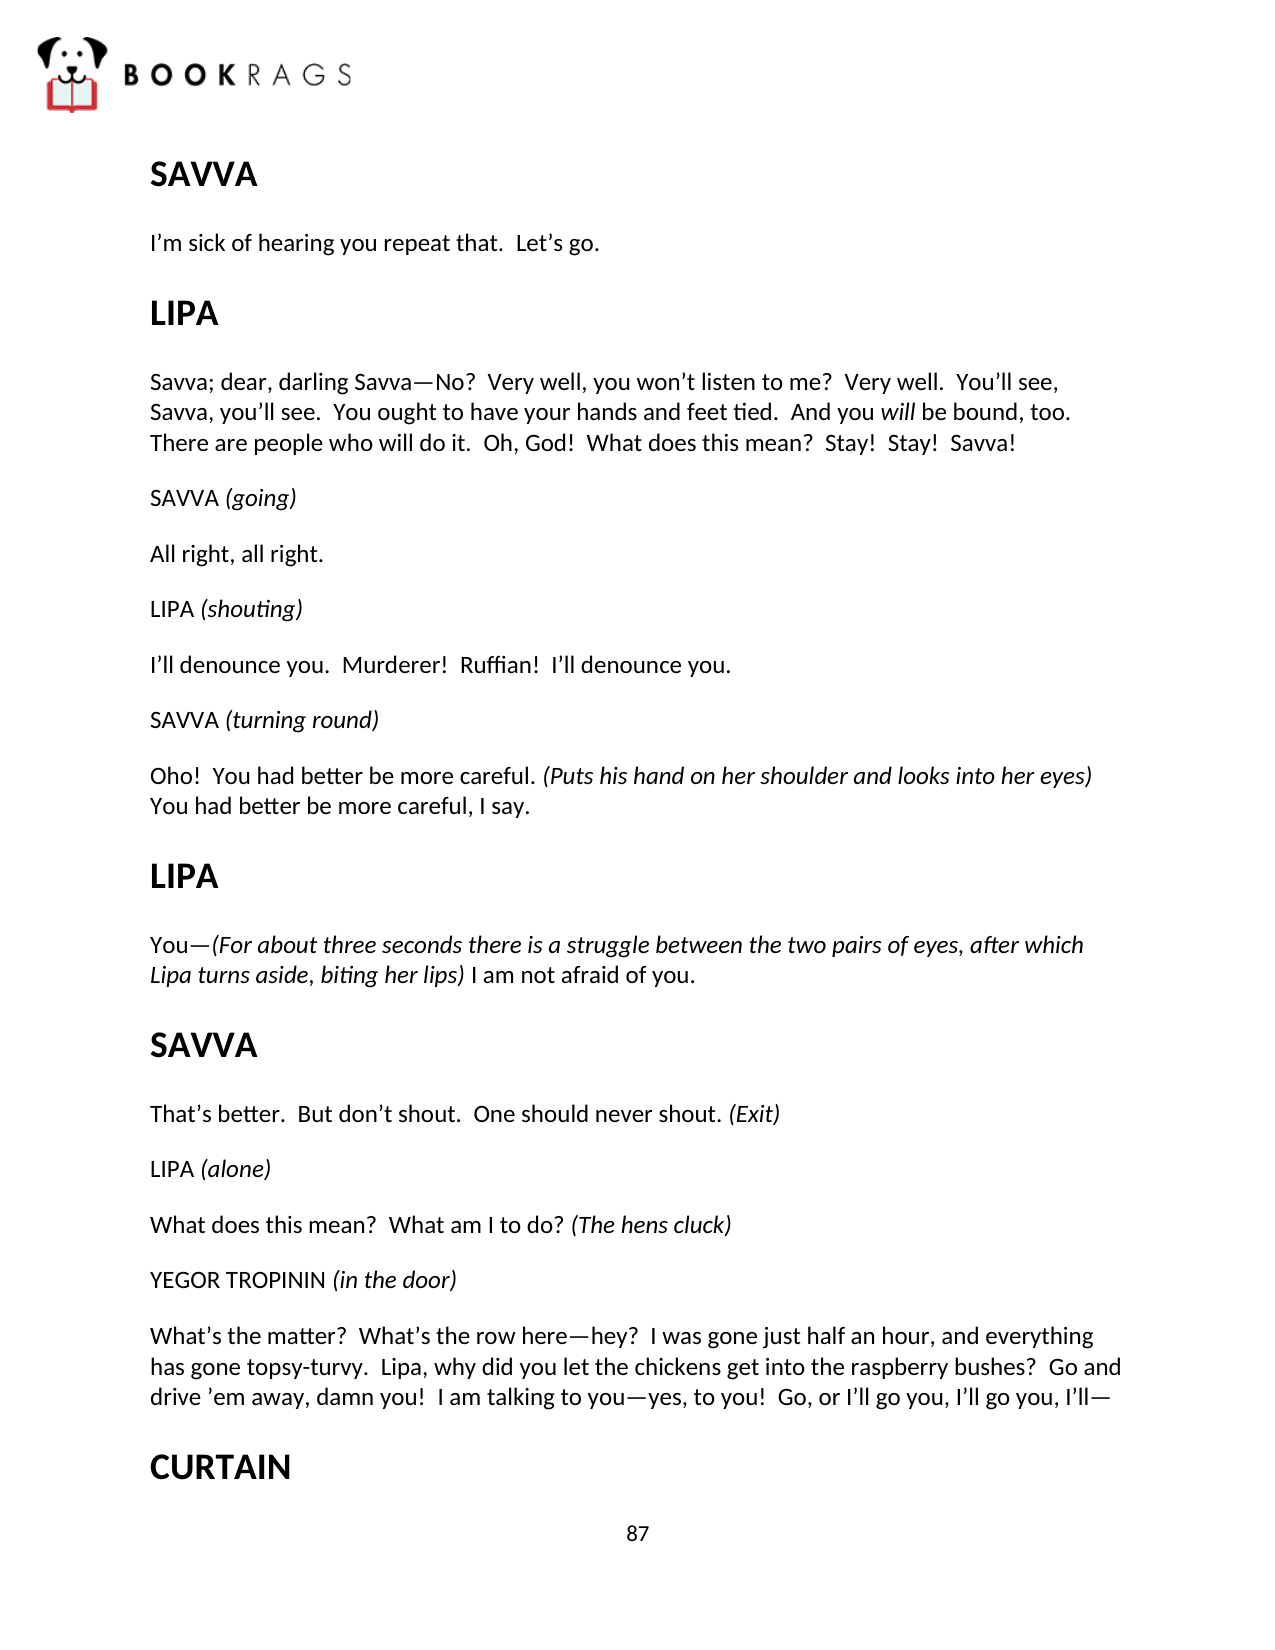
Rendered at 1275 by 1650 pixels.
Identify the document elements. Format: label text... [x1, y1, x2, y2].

text LIPA (shouting) [150, 593, 1125, 624]
text I’m sick of hearing you repeat that. Let’s go. [150, 227, 1125, 257]
picture [37, 37, 351, 113]
text What’s the matter? What’s the row here—­hey? I was gone just half an hour, and everything has gone topsy-turvy. Lipa, why did you let the chickens get into the raspberry bushes? Go and drive ’em away, damn you! I am talking to you—­yes, to you! Go, or I’ll go you, I’ll go you, I’ll—­ [150, 1320, 1125, 1412]
text SAVVA [150, 150, 1125, 196]
text CURTAIN [150, 1443, 1125, 1489]
text LIPA (alone) [150, 1154, 1125, 1184]
text Savva; dear, darling Savva—­No? Very well, you won’t listen to me? Very well. You’ll see, Savva, you’ll see. You ought to have your hands and feet tied. And you will be bound, too. There are people who will do it. Oh, God! What does this mean? Stay! Stay! Savva! [150, 366, 1125, 457]
text SAVVA [150, 1021, 1125, 1067]
text YEGOR TROPININ (in the door) [150, 1265, 1125, 1295]
text That’s better. But don’t shout. One should never shout. (Exit) [150, 1098, 1125, 1129]
text SAVVA (turning round) [150, 704, 1125, 735]
text You—­(For about three seconds there is a struggle between the two pairs of eyes, after which Lipa turns aside, biting her lips) I am not afraid of you. [150, 929, 1125, 990]
text I’ll denounce you. Murderer! Ruffian! I’ll denounce you. [150, 649, 1125, 679]
text SAVVA (going) [150, 482, 1125, 513]
text All right, all right. [150, 538, 1125, 568]
text LIPA [150, 289, 1125, 334]
text What does this mean? What am I to do? (The hens cluck) [150, 1209, 1125, 1240]
text Oho! You had better be more careful. (Puts his hand on her shoulder and looks into her eyes) You had better be more careful, I say. [150, 760, 1125, 821]
text LIPA [150, 852, 1125, 898]
